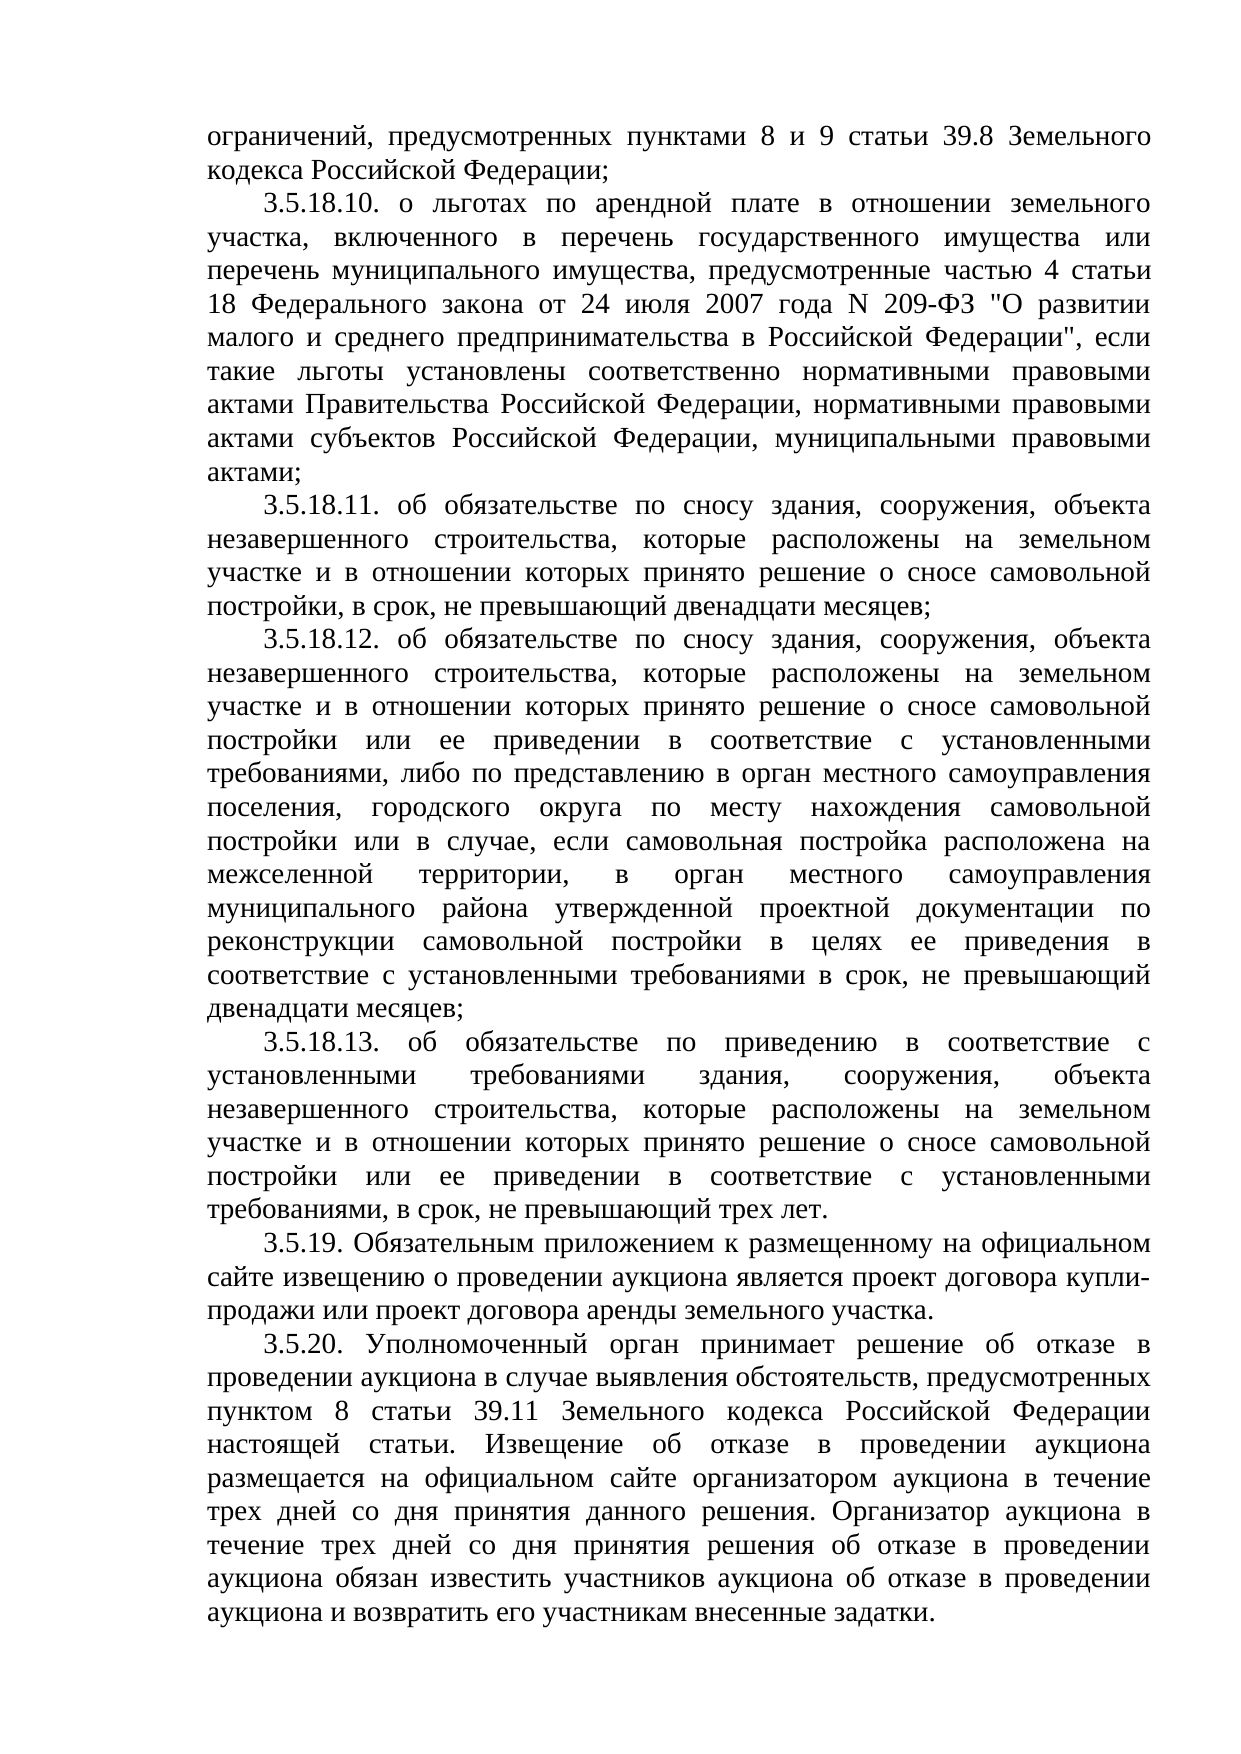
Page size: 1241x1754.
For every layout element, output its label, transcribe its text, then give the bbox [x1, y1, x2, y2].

text 3.5.20. Уполномоченный орган принимает решение об отказе в проведении аукциона в случае выявления обстоятельств, предусмотренных пунктом 8 статьи 39.11 Земельного кодекса Российской Федерации настоящей статьи. Извещение об отказе в проведении аукциона размещается на официальном сайте организатором аукциона в течение трех дней со дня принятия данного решения. Организатор аукциона в течение трех дней со дня принятия решения об отказе в проведении аукциона обязан известить участников аукциона об отказе в проведении аукциона и возвратить его участникам внесенные задатки. [207, 1326, 1152, 1628]
text 3.5.19. Обязательным приложением к размещенному на официальном сайте извещению о проведении аукциона является проект договора купли-продажи или проект договора аренды земельного участка. [207, 1225, 1152, 1326]
text 3.5.18.11. об обязательстве по сносу здания, сооружения, объекта незавершенного строительства, которые расположены на земельном участке и в отношении которых принято решение о сносе самовольной постройки, в срок, не превышающий двенадцати месяцев; [207, 487, 1152, 621]
text 3.5.18.10. о льготах по арендной плате в отношении земельного участка, включенного в перечень государственного имущества или перечень муниципального имущества, предусмотренные частью 4 статьи 18 Федерального закона от 24 июля 2007 года N 209-ФЗ "О развитии малого и среднего предпринимательства в Российской Федерации", если такие льготы установлены соответственно нормативными правовыми актами Правительства Российской Федерации, нормативными правовыми актами субъектов Российской Федерации, муниципальными правовыми актами; [207, 185, 1152, 487]
text 3.5.18.12. об обязательстве по сносу здания, сооружения, объекта незавершенного строительства, которые расположены на земельном участке и в отношении которых принято решение о сносе самовольной постройки или ее приведении в соответствие с установленными требованиями, либо по представлению в орган местного самоуправления поселения, городского округа по месту нахождения самовольной постройки или в случае, если самовольная постройка расположена на межселенной территории, в орган местного самоуправления муниципального района утвержденной проектной документации по реконструкции самовольной постройки в целях ее приведения в соответствие с установленными требованиями в срок, не превышающий двенадцати месяцев; [207, 621, 1152, 1024]
text 3.5.18.13. об обязательстве по приведению в соответствие с установленными требованиями здания, сооружения, объекта незавершенного строительства, которые расположены на земельном участке и в отношении которых принято решение о сносе самовольной постройки или ее приведении в соответствие с установленными требованиями, в срок, не превышающий трех лет. [207, 1024, 1152, 1225]
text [207, 118, 1152, 185]
